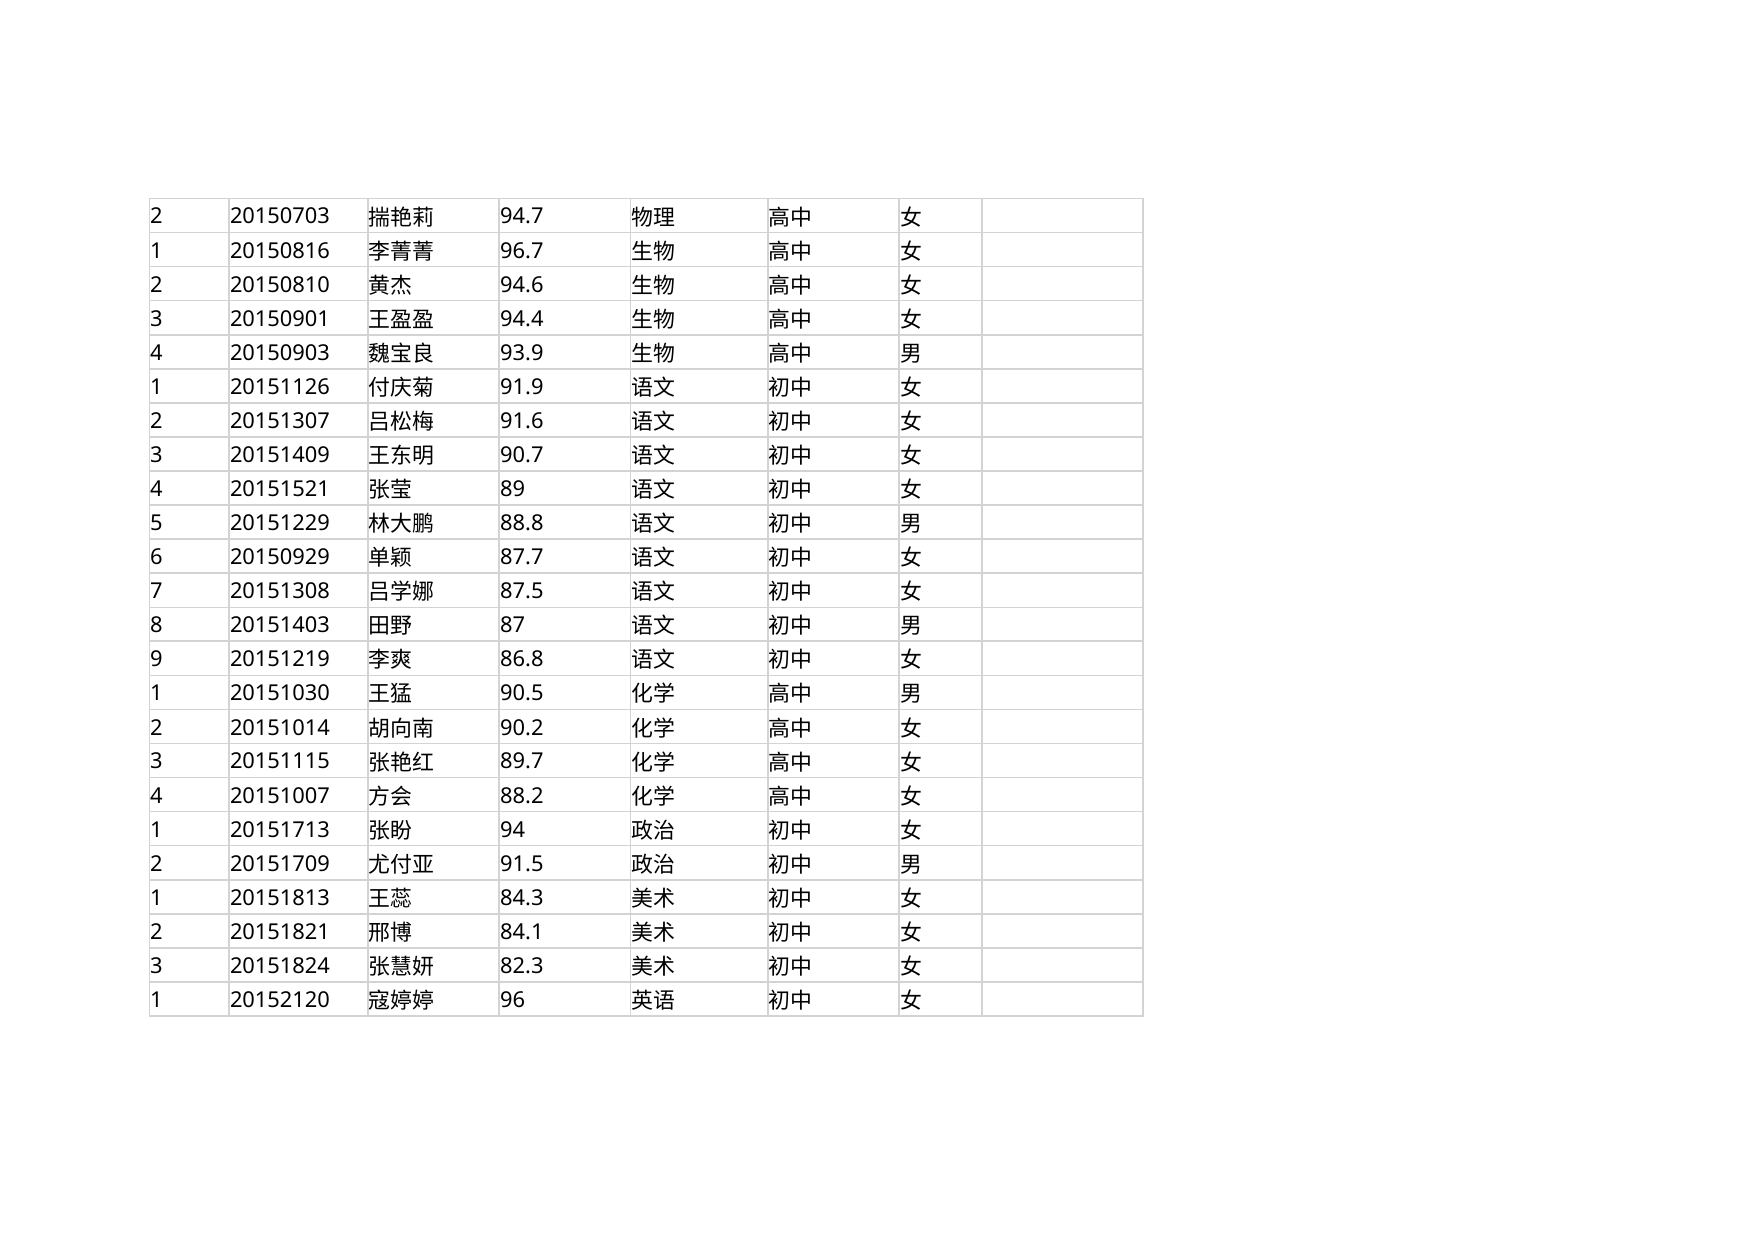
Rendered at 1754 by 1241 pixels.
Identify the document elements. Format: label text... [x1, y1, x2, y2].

table_cell 胡向南 [369, 710, 498, 743]
table_cell 李菁菁 [369, 233, 498, 266]
table_cell 初中 [769, 506, 898, 538]
table_cell 语文 [631, 438, 767, 470]
table_cell 高中 [769, 744, 898, 777]
table_cell [983, 744, 1142, 777]
table_cell 语文 [631, 642, 767, 674]
table_cell 94 [500, 812, 630, 845]
table_cell 2 [150, 404, 228, 436]
table_cell [983, 812, 1142, 845]
table_cell 1 [150, 983, 228, 1015]
table_cell 王猛 [369, 676, 498, 708]
table_cell 初中 [769, 812, 898, 845]
table_cell 高中 [769, 710, 898, 743]
table_cell 20151813 [230, 881, 367, 913]
table_cell 化学 [631, 710, 767, 743]
table_cell 3 [150, 949, 228, 981]
table_cell 张盼 [369, 812, 498, 845]
table_cell 20150901 [230, 301, 367, 334]
table_cell 86.8 [500, 642, 630, 674]
table_cell 82.3 [500, 949, 630, 981]
table_cell 89.7 [500, 744, 630, 777]
table_cell 20152120 [230, 983, 367, 1015]
table_cell 王东明 [369, 438, 498, 470]
table_cell 90.5 [500, 676, 630, 708]
table_cell 美术 [631, 915, 767, 947]
table_cell 9 [150, 642, 228, 674]
table_cell 揣艳莉 [369, 199, 498, 232]
table_cell [983, 506, 1142, 538]
table_cell [983, 915, 1142, 947]
table_cell [983, 574, 1142, 606]
table_cell 女 [900, 778, 981, 811]
table_cell 初中 [769, 574, 898, 606]
table_cell 女 [900, 744, 981, 777]
table_cell 1 [150, 676, 228, 708]
table_cell 女 [900, 574, 981, 606]
table_cell 张慧妍 [369, 949, 498, 981]
table_cell 吕松梅 [369, 404, 498, 436]
table_cell 物理 [631, 199, 767, 232]
table_cell 91.9 [500, 370, 630, 402]
table_cell 女 [900, 540, 981, 572]
table_cell 李爽 [369, 642, 498, 674]
table_cell 2 [150, 846, 228, 879]
table_cell 90.2 [500, 710, 630, 743]
table_cell [983, 336, 1142, 368]
table_cell 20151409 [230, 438, 367, 470]
table_cell 91.6 [500, 404, 630, 436]
table_cell 王蕊 [369, 881, 498, 913]
table_cell 初中 [769, 846, 898, 879]
table_cell 张莹 [369, 472, 498, 504]
table_cell 生物 [631, 301, 767, 334]
table_cell 高中 [769, 267, 898, 300]
table_cell 94.7 [500, 199, 630, 232]
table_cell 政治 [631, 846, 767, 879]
table_cell 20151115 [230, 744, 367, 777]
table_cell 语文 [631, 540, 767, 572]
table_cell 20151219 [230, 642, 367, 674]
table_cell 2 [150, 915, 228, 947]
table_cell 20150903 [230, 336, 367, 368]
table_cell 1 [150, 812, 228, 845]
table_cell 语文 [631, 472, 767, 504]
table_cell 女 [900, 812, 981, 845]
table_cell 女 [900, 404, 981, 436]
table_cell 20151403 [230, 608, 367, 640]
table_cell 高中 [769, 233, 898, 266]
table_cell 87 [500, 608, 630, 640]
table_cell 邢博 [369, 915, 498, 947]
table_cell 语文 [631, 370, 767, 402]
table_cell 女 [900, 949, 981, 981]
table_cell 84.3 [500, 881, 630, 913]
table_cell 初中 [769, 540, 898, 572]
table_cell 男 [900, 608, 981, 640]
table_cell 男 [900, 676, 981, 708]
table_cell 88.2 [500, 778, 630, 811]
table_cell 5 [150, 506, 228, 538]
table_cell 89 [500, 472, 630, 504]
table_cell 1 [150, 370, 228, 402]
table_cell 美术 [631, 949, 767, 981]
table_cell [983, 642, 1142, 674]
table_cell 6 [150, 540, 228, 572]
table_cell 94.4 [500, 301, 630, 334]
table_cell 初中 [769, 608, 898, 640]
table_cell 女 [900, 301, 981, 334]
table_cell 女 [900, 370, 981, 402]
table_cell 高中 [769, 199, 898, 232]
table_cell 20151824 [230, 949, 367, 981]
table_cell 4 [150, 778, 228, 811]
table_cell 87.7 [500, 540, 630, 572]
table_cell 90.7 [500, 438, 630, 470]
table_cell 魏宝良 [369, 336, 498, 368]
table_cell 付庆菊 [369, 370, 498, 402]
table_cell 20151229 [230, 506, 367, 538]
table_cell 王盈盈 [369, 301, 498, 334]
table_cell 女 [900, 881, 981, 913]
table_cell 20150703 [230, 199, 367, 232]
table_cell 4 [150, 472, 228, 504]
table_cell 吕学娜 [369, 574, 498, 606]
table_cell 2 [150, 710, 228, 743]
table_cell 1 [150, 233, 228, 266]
table_cell 高中 [769, 676, 898, 708]
table_cell [983, 778, 1142, 811]
table_cell 3 [150, 438, 228, 470]
table_cell 语文 [631, 574, 767, 606]
table_cell 初中 [769, 404, 898, 436]
table_cell [983, 608, 1142, 640]
table_cell 语文 [631, 608, 767, 640]
table_cell 20150929 [230, 540, 367, 572]
table_cell 男 [900, 846, 981, 879]
table_cell 20151007 [230, 778, 367, 811]
table_cell 20151126 [230, 370, 367, 402]
table_cell 田野 [369, 608, 498, 640]
table_cell 1 [150, 881, 228, 913]
table_cell 94.6 [500, 267, 630, 300]
table_cell 20151308 [230, 574, 367, 606]
table_cell 美术 [631, 881, 767, 913]
table_cell 化学 [631, 676, 767, 708]
table_cell 87.5 [500, 574, 630, 606]
table_cell 尤付亚 [369, 846, 498, 879]
table_cell 女 [900, 472, 981, 504]
table_cell 3 [150, 301, 228, 334]
table_cell 20151307 [230, 404, 367, 436]
table_cell 女 [900, 983, 981, 1015]
table_cell 生物 [631, 233, 767, 266]
table_cell 方会 [369, 778, 498, 811]
table_cell [983, 676, 1142, 708]
table_cell 单颖 [369, 540, 498, 572]
table_cell 语文 [631, 404, 767, 436]
table_cell 张艳红 [369, 744, 498, 777]
table_cell 英语 [631, 983, 767, 1015]
table_cell 男 [900, 336, 981, 368]
table_cell 初中 [769, 642, 898, 674]
table_cell 84.1 [500, 915, 630, 947]
table_cell 黄杰 [369, 267, 498, 300]
table_cell 女 [900, 915, 981, 947]
table_cell 初中 [769, 949, 898, 981]
table_cell [983, 710, 1142, 743]
table_cell [983, 540, 1142, 572]
table_cell 语文 [631, 506, 767, 538]
table_cell 7 [150, 574, 228, 606]
table_cell [983, 881, 1142, 913]
table_cell [983, 370, 1142, 402]
table_cell 化学 [631, 778, 767, 811]
table_cell 女 [900, 710, 981, 743]
table_cell 高中 [769, 778, 898, 811]
table_cell 男 [900, 506, 981, 538]
table_cell 20151709 [230, 846, 367, 879]
table_cell [983, 199, 1142, 232]
table_cell 20150816 [230, 233, 367, 266]
table_cell 寇婷婷 [369, 983, 498, 1015]
table_cell 林大鹏 [369, 506, 498, 538]
table_cell 化学 [631, 744, 767, 777]
table_cell 20151521 [230, 472, 367, 504]
table_cell 初中 [769, 915, 898, 947]
table_cell [983, 949, 1142, 981]
table_cell 女 [900, 199, 981, 232]
table_cell 初中 [769, 472, 898, 504]
table_cell 3 [150, 744, 228, 777]
table_cell [983, 983, 1142, 1015]
table_cell 女 [900, 267, 981, 300]
table_cell 96.7 [500, 233, 630, 266]
table_cell 初中 [769, 438, 898, 470]
table_cell 女 [900, 438, 981, 470]
table_cell 20151821 [230, 915, 367, 947]
table_cell [983, 846, 1142, 879]
table_cell 生物 [631, 336, 767, 368]
table_cell 高中 [769, 336, 898, 368]
table_cell 4 [150, 336, 228, 368]
table_cell [983, 233, 1142, 266]
table_cell [983, 472, 1142, 504]
table_cell 2 [150, 267, 228, 300]
table_cell 8 [150, 608, 228, 640]
table_cell 生物 [631, 267, 767, 300]
table_cell 96 [500, 983, 630, 1015]
table_cell 初中 [769, 370, 898, 402]
table_cell [983, 301, 1142, 334]
table_cell 20150810 [230, 267, 367, 300]
table_cell 20151713 [230, 812, 367, 845]
table_cell 初中 [769, 983, 898, 1015]
table_cell 93.9 [500, 336, 630, 368]
table_cell [983, 404, 1142, 436]
table_cell 女 [900, 642, 981, 674]
table_cell 91.5 [500, 846, 630, 879]
table_cell 女 [900, 233, 981, 266]
table_cell 2 [150, 199, 228, 232]
table_cell [983, 438, 1142, 470]
table_cell 初中 [769, 881, 898, 913]
table_cell 政治 [631, 812, 767, 845]
table_cell 高中 [769, 301, 898, 334]
table_cell 20151014 [230, 710, 367, 743]
table_cell [983, 267, 1142, 300]
table_cell 88.8 [500, 506, 630, 538]
table_cell 20151030 [230, 676, 367, 708]
